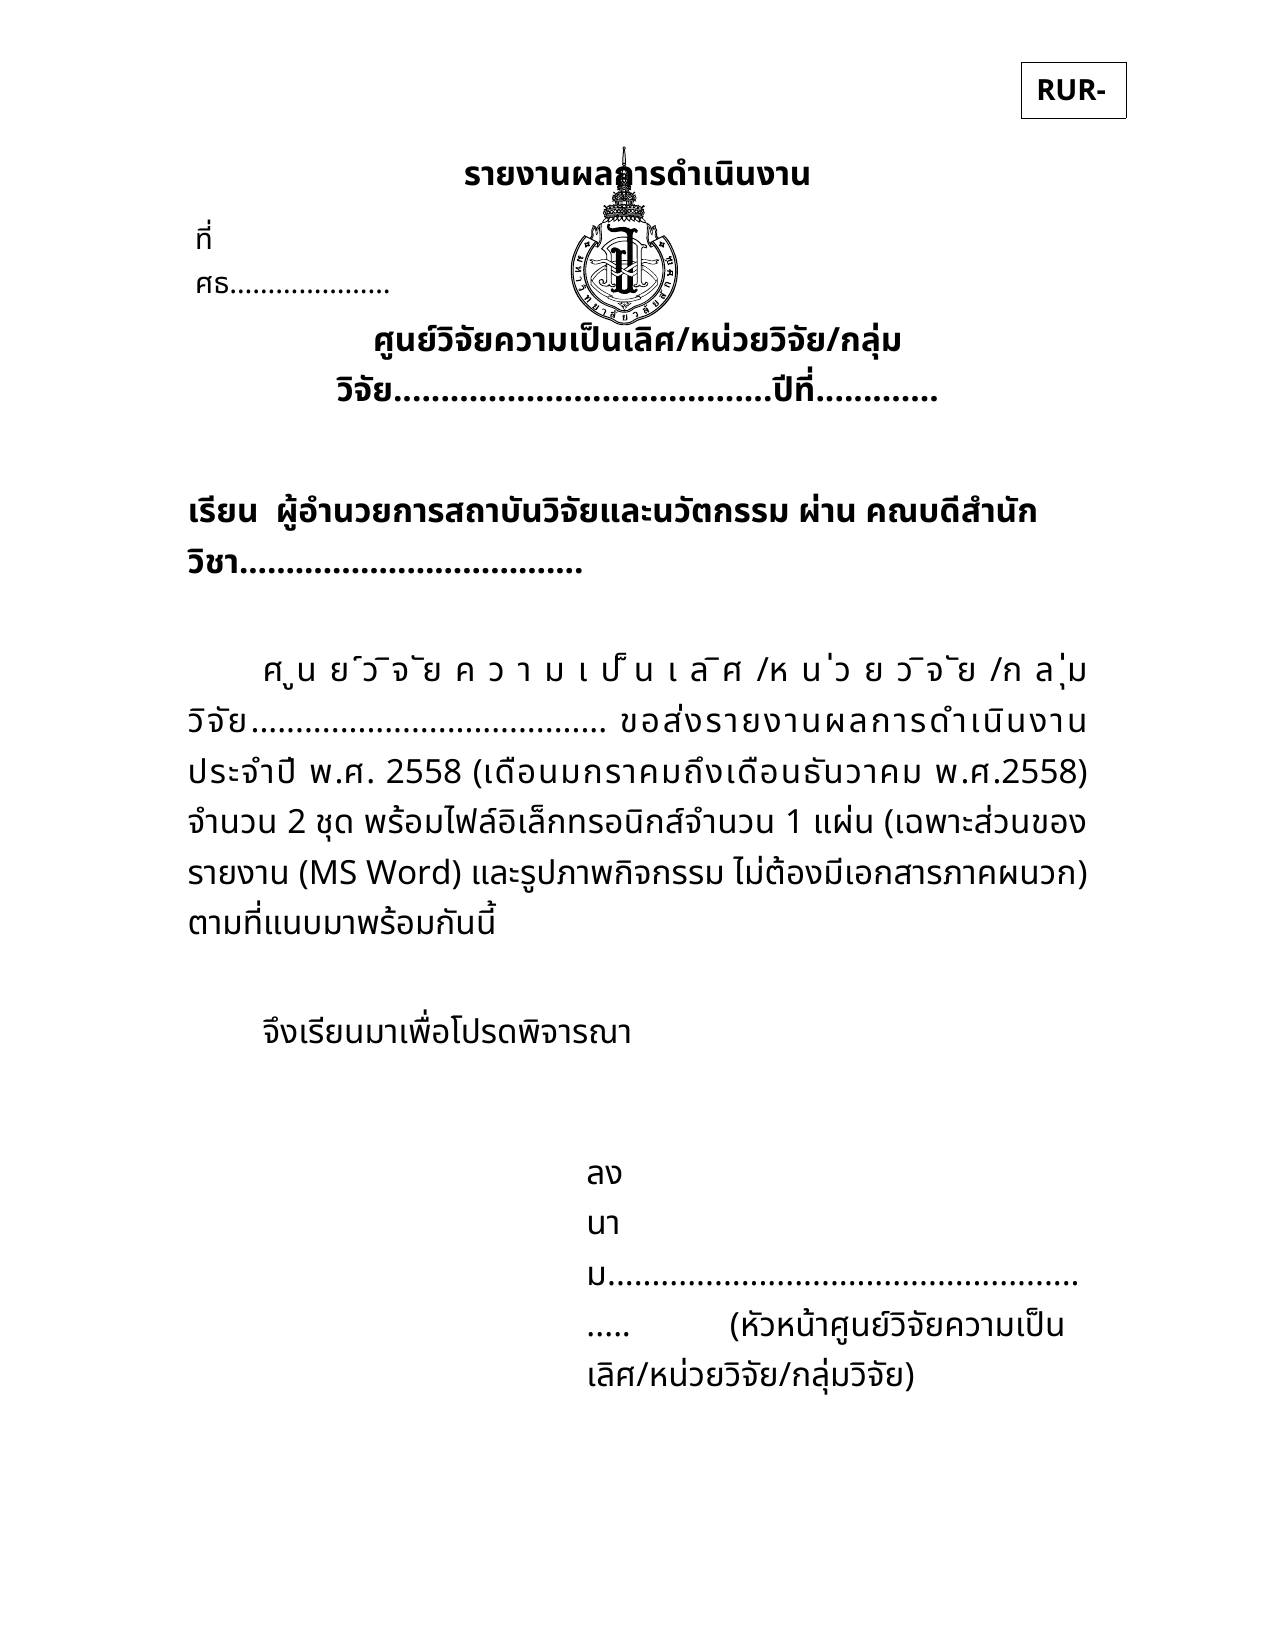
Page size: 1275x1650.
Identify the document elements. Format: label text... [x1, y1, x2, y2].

text ศูนย์วิจัยความเป็นเลิศ/หน่วยวิจัย/กลุ่มวิจัย........................................ปีที่............. [187, 200, 1087, 417]
text ลงนาม.......................................................... (หัวหน้าศูนย์วิจัยความเป็นเลิศ/หน่วยวิจัย/กลุ่มวิจัย) [586, 1149, 1087, 1402]
subtitle เรียน ผู้อำนวยการสถาบันวิจัยและนวัตกรรม ผ่าน คณบดีสำนักวิชา………………………………. [187, 487, 1087, 588]
text ศูนย์วิจัยความเป็นเลิศ/หน่วยวิจัย/กลุ่มวิจัย........................................ ขอส่งรายงานผลการดำเนินงานประจำปี พ.ศ. 2558 (เดือนมกราคมถึงเดือนธันวาคม พ.ศ.2558) จำนวน 2 ชุด พร้อมไฟล์อิเล็กทรอนิกส์จำนวน 1 แผ่น (เฉพาะส่วนของรายงาน (MS Word) และรูปภาพกิจกรรม ไม่ต้องมีเอกสารภาคผนวก) ตามที่แนบมาพร้อมกันนี้ [187, 646, 1087, 950]
text รายงานผลการดำเนินงาน [187, 150, 1087, 200]
text จึงเรียนมาเพื่อโปรดพิจารณา [187, 1008, 1087, 1058]
